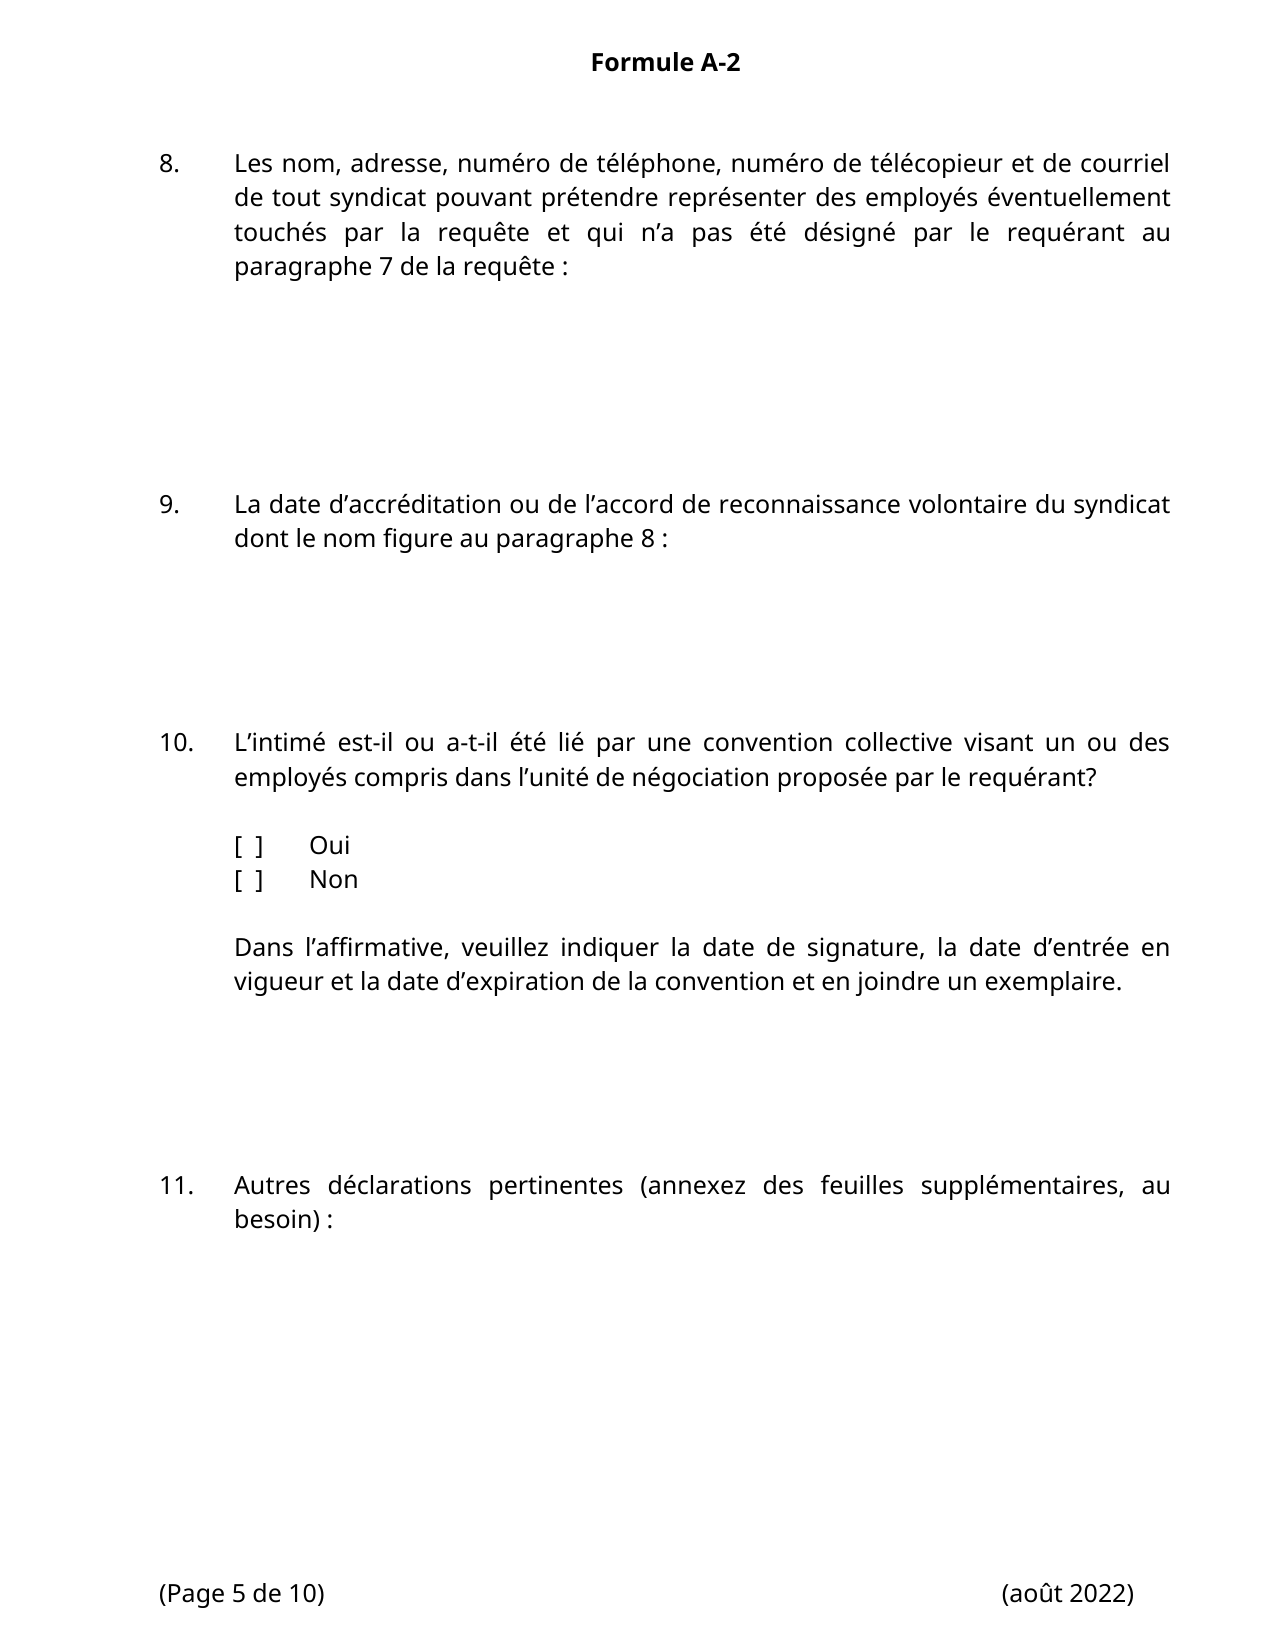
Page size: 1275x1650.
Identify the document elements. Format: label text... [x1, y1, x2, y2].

text 9. La date d’accréditation ou de l’accord de reconnaissance volontaire du syndicat dont le nom figure au paragraphe 8 : [159, 487, 1172, 555]
text 8. Les nom, adresse, numéro de téléphone, numéro de télécopieur et de courriel de tout syndicat pouvant prétendre représenter des employés éventuellement touchés par la requête et qui n’a pas été désigné par le requérant au paragraphe 7 de la requête : [159, 146, 1172, 282]
text 11. Autres déclarations pertinentes (annexez des feuilles supplémentaires, au besoin) : [159, 1168, 1172, 1236]
text 10. L’intimé est-il ou a-t-il été lié par une convention collective visant un ou des employés compris dans l’unité de négociation proposée par le requérant? [159, 725, 1172, 793]
text [ ] Non [159, 861, 1172, 895]
text [ ] Oui [159, 827, 1172, 861]
text Dans l’affirmative, veuillez indiquer la date de signature, la date d’entrée en vigueur et la date d’expiration de la convention et en joindre un exemplaire. [159, 929, 1172, 998]
